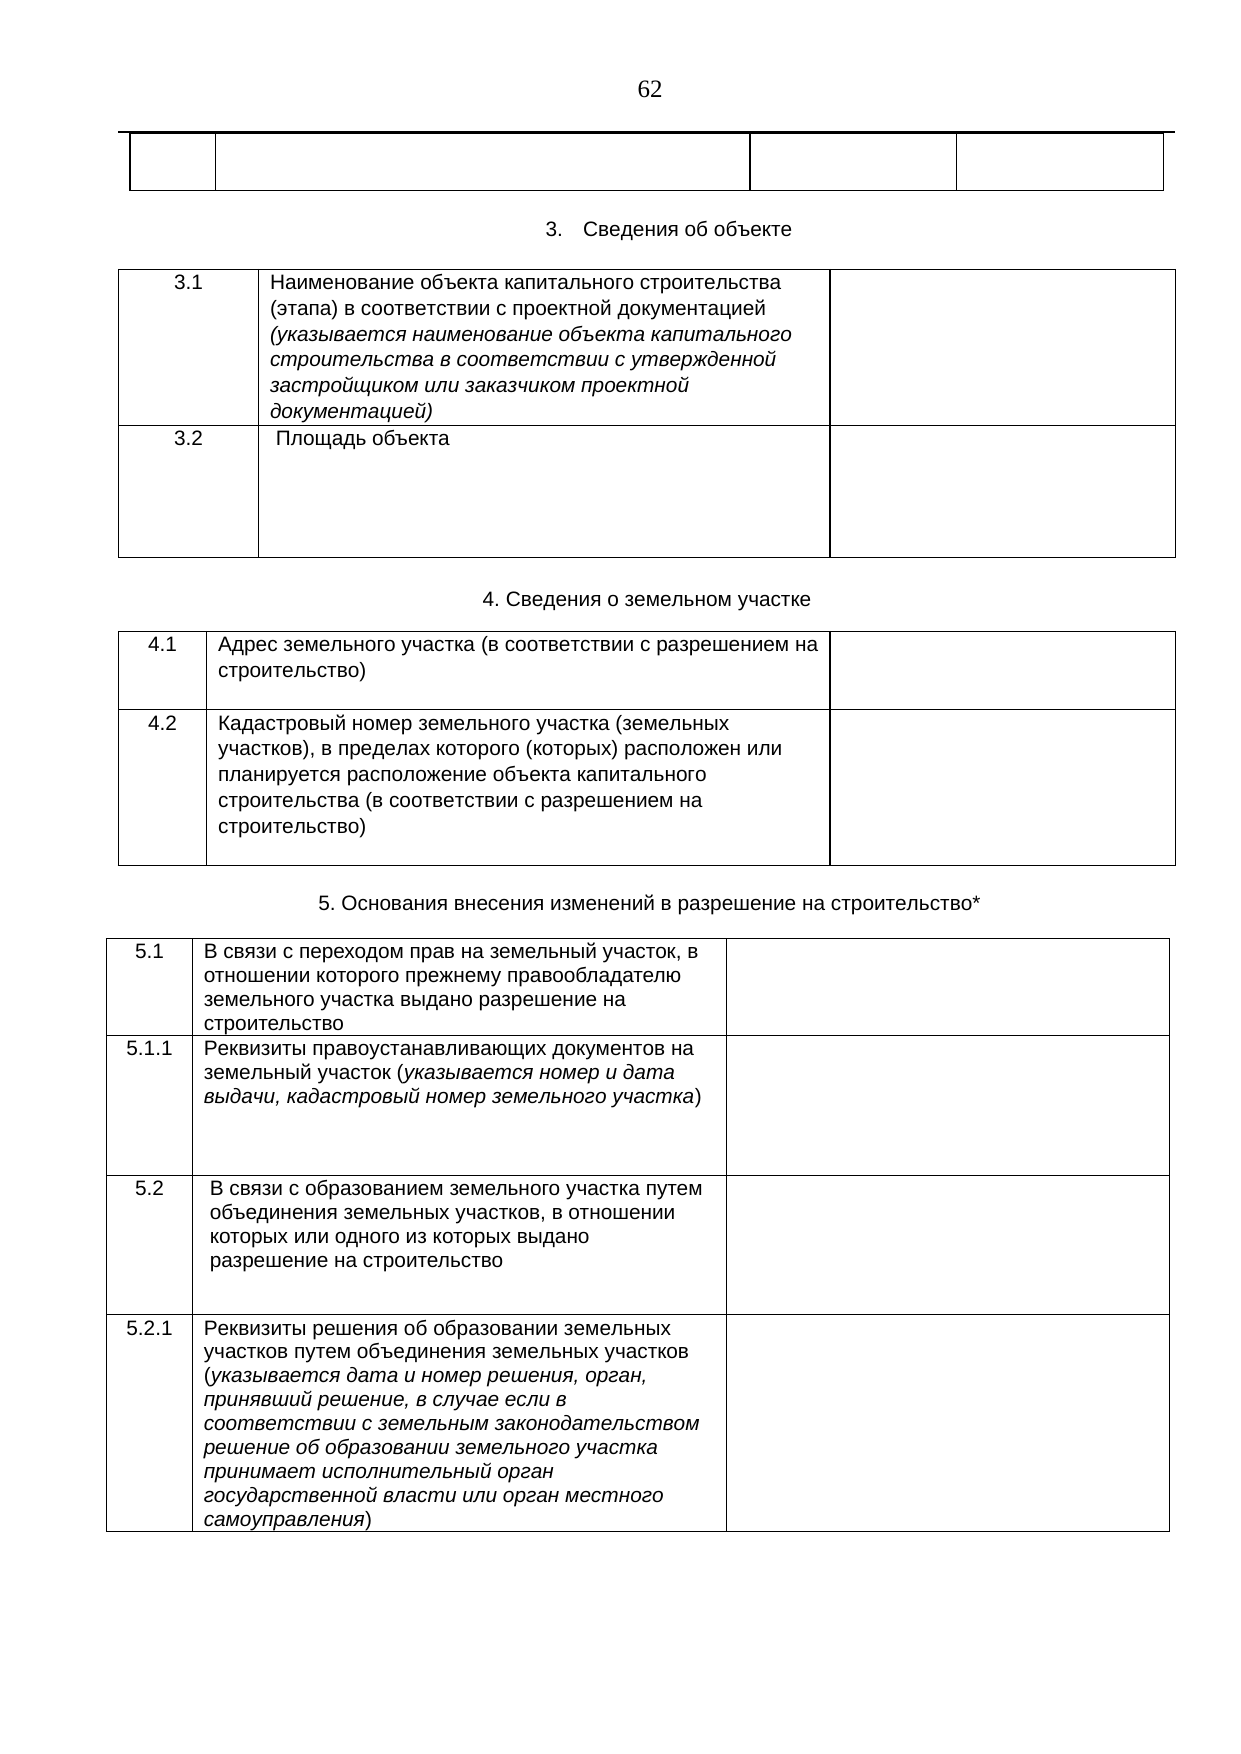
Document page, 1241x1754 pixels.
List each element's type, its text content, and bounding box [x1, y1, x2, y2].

table_cell [831, 426, 1175, 557]
table_cell 4.1 [119, 632, 206, 709]
table_cell 5.1.1 [107, 1036, 192, 1175]
table_cell Площадь объекта [259, 426, 829, 557]
list 5. Основания внесения изменений в разрешение на строительство* [162, 890, 1137, 914]
table_cell [831, 632, 1175, 709]
table_cell Кадастровый номер земельного участка (земельных участков), в пределах которого (которых) расположен или планируется расположение объекта капитального строительства (в соответствии с разрешением на строительство) [207, 710, 829, 865]
table_cell 4. Сведения о земельном участке [118, 558, 1175, 631]
table_cell 5.2 [107, 1176, 192, 1314]
table_cell Адрес земельного участка (в соответствии с разрешением на строительство) [207, 632, 829, 709]
table_cell Реквизиты решения об образовании земельных участков путем объединения земельных участков (указывается дата и номер решения, орган, принявший решение, в случае если в соответствии с земельным законодательством решение об образовании земельного участка принимает исполнительный орган государственной власти или орган местного самоуправления) [193, 1315, 726, 1531]
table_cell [118, 133, 1175, 269]
table_cell 3.2 [119, 426, 258, 557]
table_cell 5.2.1 [107, 1315, 192, 1531]
table_cell [727, 1036, 1169, 1175]
table_cell [831, 710, 1175, 865]
table_cell 3.1 [119, 270, 258, 425]
table_cell Наименование объекта капитального строительства (этапа) в соответствии с проектной документацией (указывается наименование объекта капитального строительства в соответствии с утвержденной застройщиком или заказчиком проектной документацией) [259, 270, 829, 425]
table_header [727, 939, 1169, 1035]
table_cell [727, 1315, 1169, 1531]
table_header В связи с переходом прав на земельный участок, в отношении которого прежнему правообладателю земельного участка выдано разрешение на строительство [193, 939, 726, 1035]
table_cell В связи с образованием земельного участка путем объединения земельных участков, в отношении которых или одного из которых выдано разрешение на строительство [193, 1176, 726, 1314]
table_header 5.1 [107, 939, 192, 1035]
table_cell 4.2 [119, 710, 206, 865]
table_cell Реквизиты правоустанавливающих документов на земельный участок (указывается номер и дата выдачи, кадастровый номер земельного участка) [193, 1036, 726, 1175]
table_cell [727, 1176, 1169, 1314]
table_cell [831, 270, 1175, 425]
